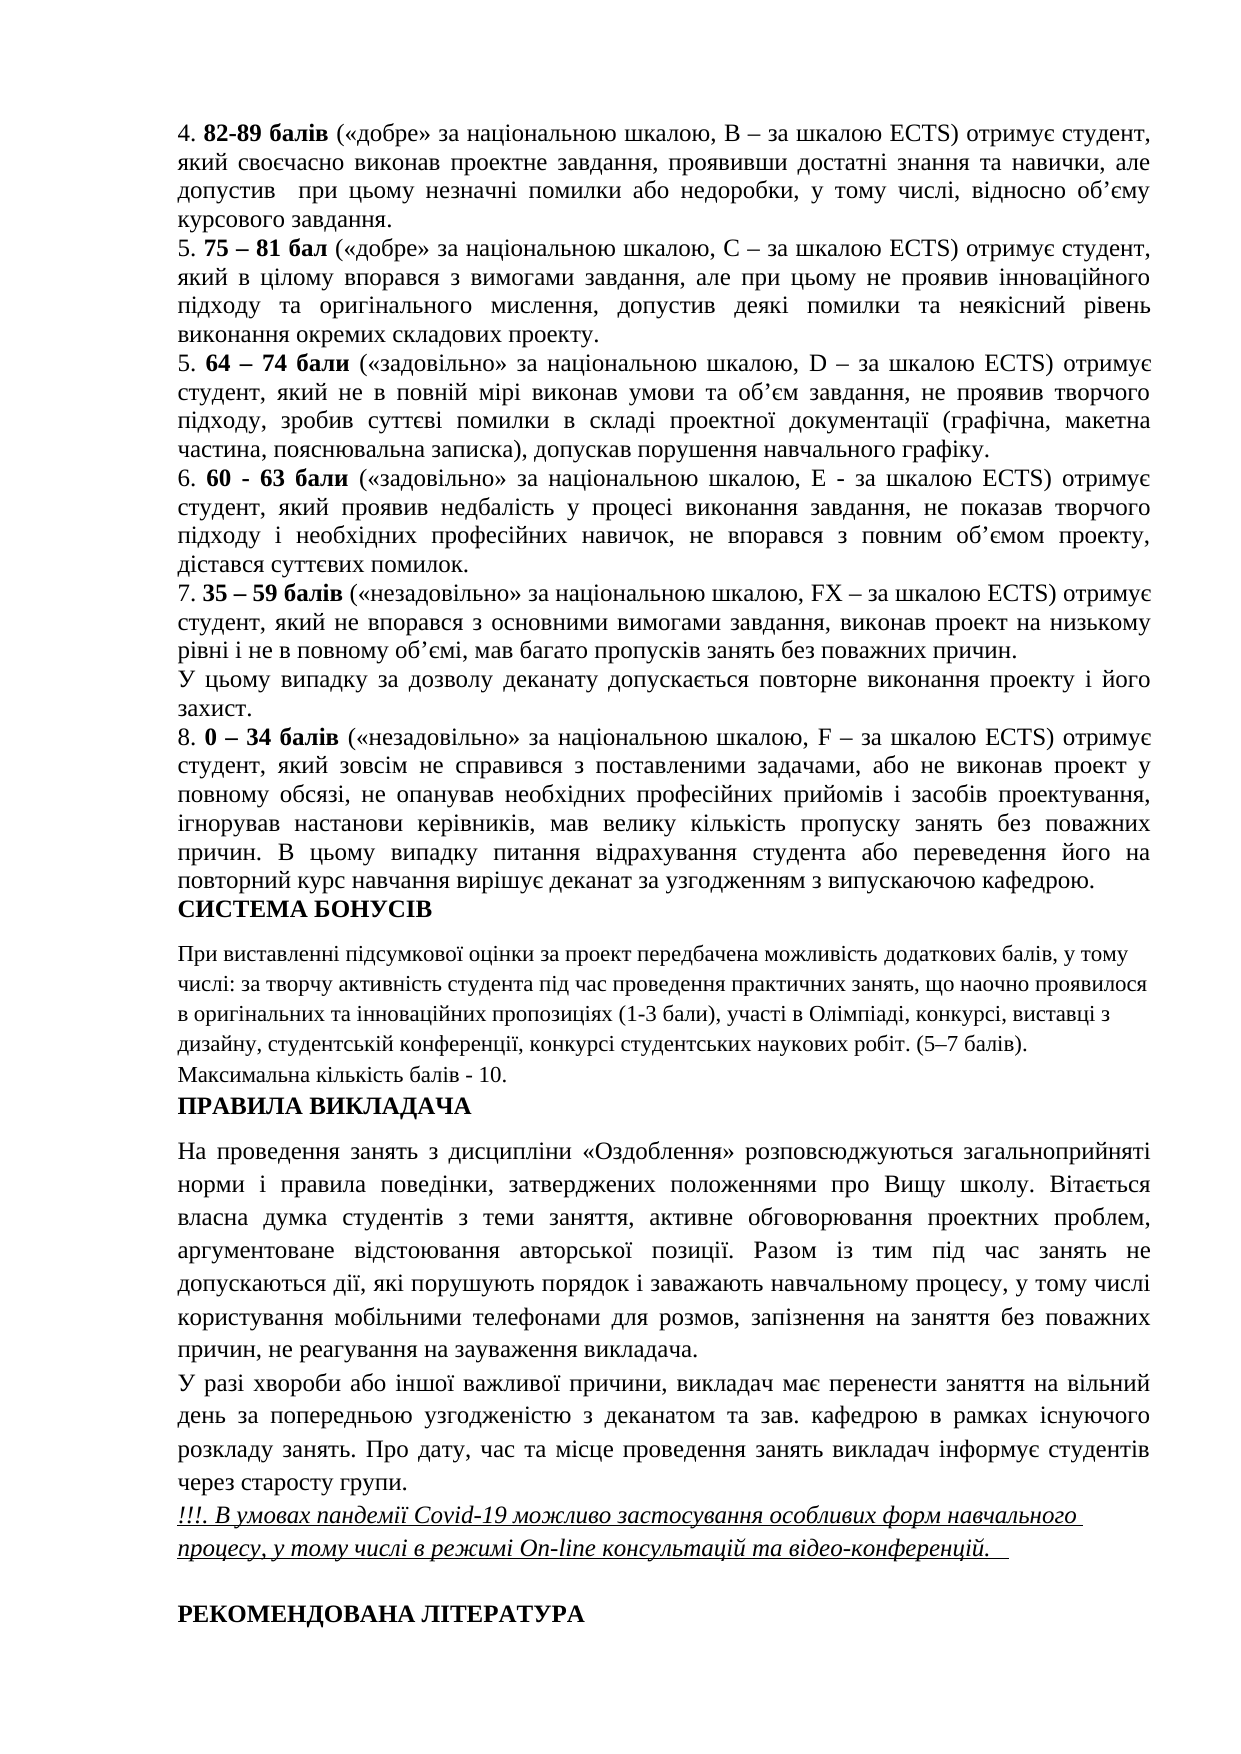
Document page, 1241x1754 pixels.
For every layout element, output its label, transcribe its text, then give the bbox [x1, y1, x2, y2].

text !!!. В умовах пандемії Covid-19 можливо застосування особливих форм навчального процесу, у тому числі в режимі On-line консультацій та відео-конференцій. [177, 1500, 1152, 1561]
text 5. 75 – 81 бал («добре» за національною шкалою, С – за шкалою ECTS) отримує студент, який в цілому впорався з вимогами завдання, але при цьому не проявив інноваційного підходу та оригінального мислення, допустив деякі помилки та неякісний рівень виконання окремих складових проекту. [177, 233, 1152, 348]
text На проведення занять з дисципліни «Оздоблення» розповсюджуються загальноприйняті норми і правила поведінки, затверджених положеннями про Вищу школу. Вітається власна думка студентів з теми заняття, активне обговорювання проектних проблем, аргументоване відстоювання авторської позиції. Разом із тим під час занять не допускаються дії, які порушують порядок і заважають навчальному процесу, у тому числі користування мобільними телефонами для розмов, запізнення на заняття без поважних причин, не реагування на зауваження викладача. [177, 1136, 1152, 1363]
text 4. 82-89 балів («добре» за національною шкалою, В – за шкалою ECTS) отримує студент, який своєчасно виконав проектне завдання, проявивши достатні знання та навички, але допустив при цьому незначні помилки або недоробки, у тому числі, відносно об’єму курсового завдання. [177, 118, 1152, 233]
text 8. 0 – 34 балів («незадовільно» за національною шкалою, F – за шкалою ECTS) отримує студент, який зовсім не справився з поставленими задачами, або не виконав проект у повному обсязі, не опанував необхідних професійних прийомів і засобів проектування, ігнорував настанови керівників, мав велику кількість пропуску занять без поважних причин. В цьому випадку питання відрахування студента або переведення його на повторний курс навчання вирішує деканат за узгодженням з випускаючою кафедрою. [177, 722, 1152, 894]
text При виставленні підсумкової оцінки за проект передбачена можливість додаткових балів, у тому числі: за творчу активність студента під час проведення практичних занять, що наочно проявилося в оригінальних та інноваційних пропозиціях (1-3 бали), участі в Олімпіаді, конкурсі, виставці з дизайну, студентській конференції, конкурсі студентських наукових робіт. (5–7 балів). Максимальна кількість балів - 10. [177, 940, 1152, 1087]
text 6. 60 - 63 бали («задовільно» за національною шкалою, Е - за шкалою ECTS) отримує студент, який проявив недбалість у процесі виконання завдання, не показав творчого підходу і необхідних професійних навичок, не впорався з повним об’ємом проекту, дістався суттєвих помилок. [177, 463, 1152, 578]
text 5. 64 – 74 бали («задовільно» за національною шкалою, D – за шкалою ECTS) отримує студент, який не в повній мірі виконав умови та об’єм завдання, не проявив творчого підходу, зробив суттєві помилки в складі проектної документації (графічна, макетна частина, пояснювальна записка), допускав порушення навчального графіку. [177, 348, 1152, 463]
text ПРАВИЛА ВИКЛАДАЧА [177, 1091, 1152, 1120]
text РЕКОМЕНДОВАНА ЛІТЕРАТУРА [177, 1599, 1152, 1627]
text СИСТЕМА БОНУСІВ [177, 894, 1152, 923]
text У цьому випадку за дозволу деканату допускається повторне виконання проекту і його захист. [177, 664, 1152, 722]
text У разі хвороби або іншої важливої причини, викладач має перенести заняття на вільний день за попередньою узгодженістю з деканатом та зав. кафедрою в рамках існуючого розкладу занять. Про дату, час та місце проведення занять викладач інформує студентів через старосту групи. [177, 1368, 1152, 1495]
text 7. 35 – 59 балів («незадовільно» за національною шкалою, FX – за шкалою ECTS) отримує студент, який не впорався з основними вимогами завдання, виконав проект на низькому рівні і не в повному об’ємі, мав багато пропусків занять без поважних причин. [177, 578, 1152, 664]
